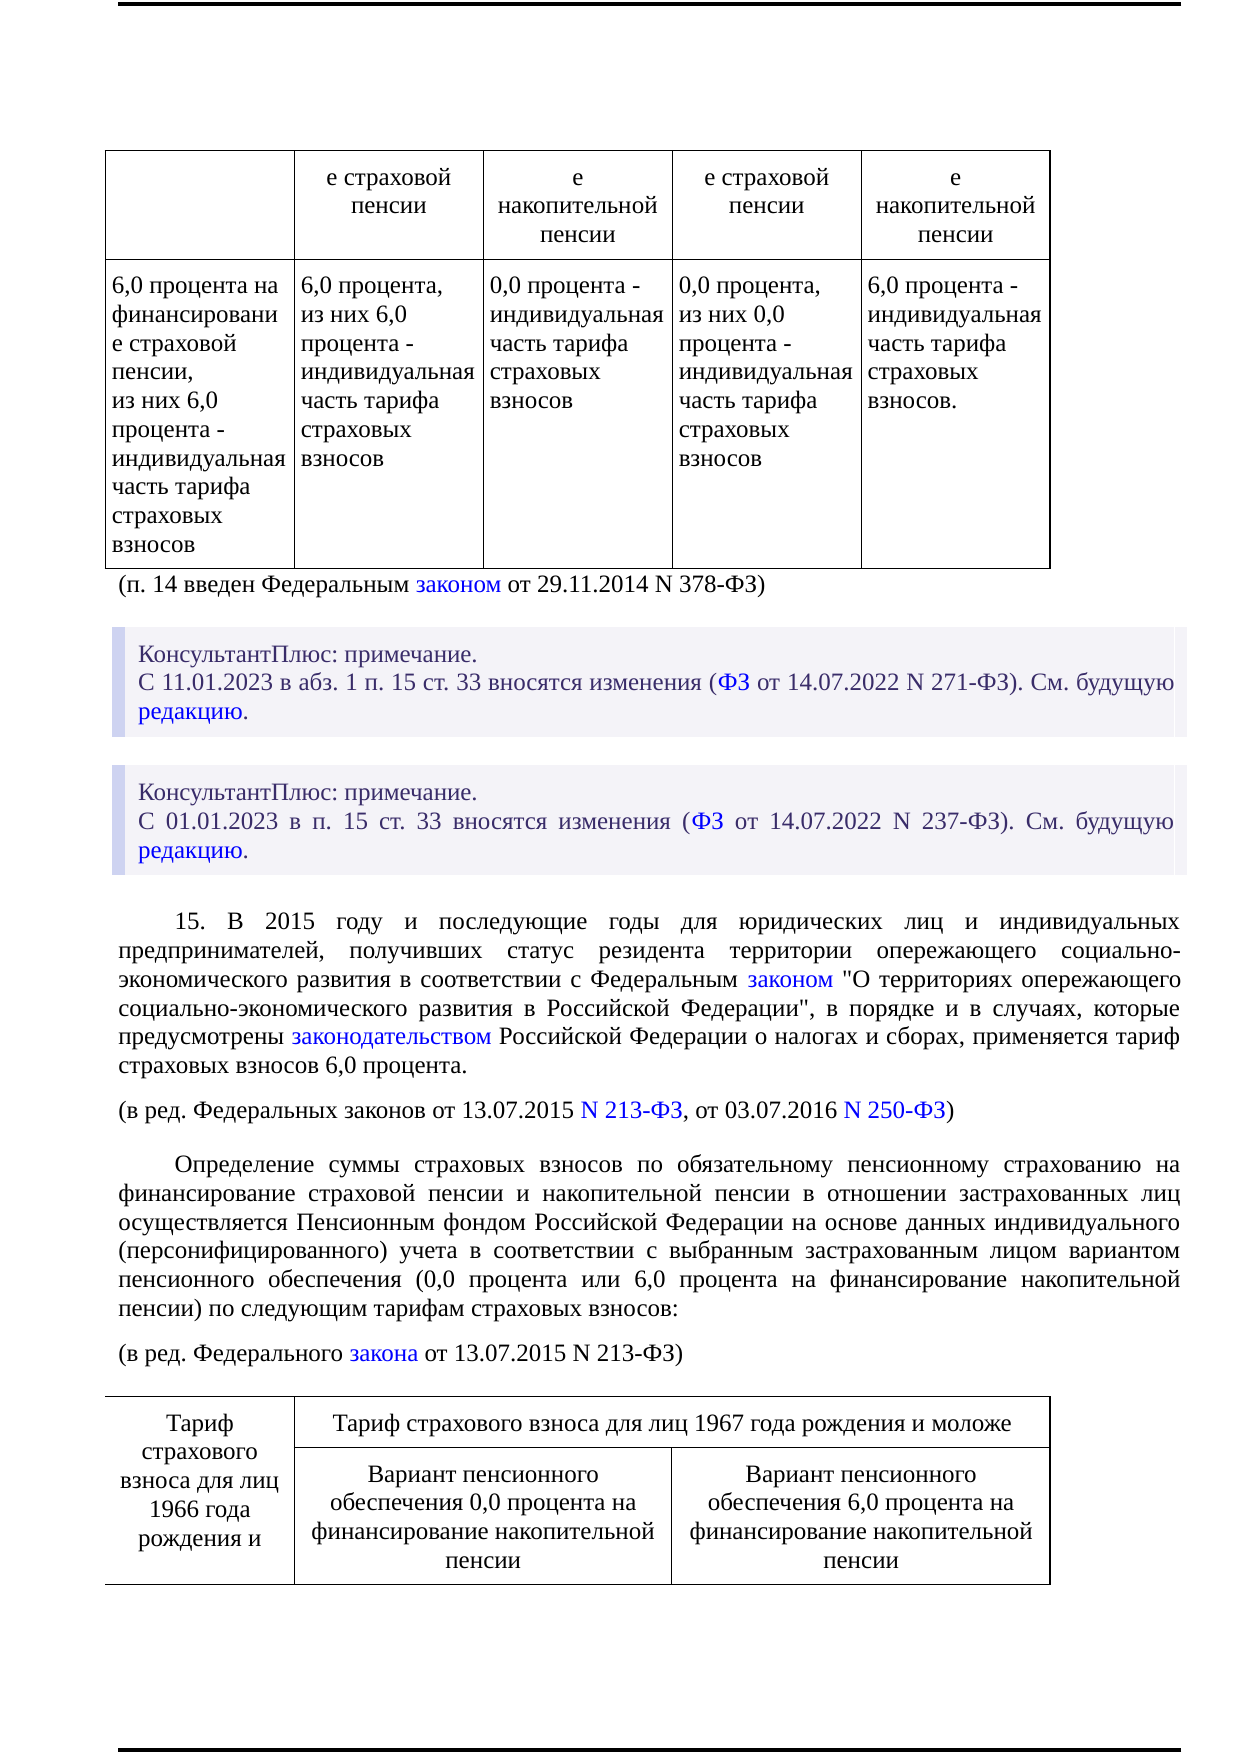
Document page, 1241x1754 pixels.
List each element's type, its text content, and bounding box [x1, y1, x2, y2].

table_cell Вариант пенсионного обеспечения 6,0 процента на финансирование накопительной пенсии [672, 1448, 1049, 1584]
table_cell 0,0 процента - индивидуальная часть тарифа страховых взносов [484, 260, 672, 568]
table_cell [295, 151, 483, 258]
text 15. В 2015 году и последующие годы для юридических лиц и индивидуальных предпринимателей, получивших статус резидента территории опережающего социально-экономического развития в соответствии с Федеральным законом "О территориях опережающего социально-экономического развития в Российской Федерации", в порядке и в случаях, которые предусмотрены законодательством Российской Федерации о налогах и сборах, применяется тариф страховых взносов 6,0 процента. [118, 906, 1181, 1079]
table_cell 0,0 процента, из них 0,0 процента - индивидуальная часть тарифа страховых взносов [673, 260, 861, 568]
text (в ред. Федерального закона от 13.07.2015 N 213-ФЗ) [118, 1338, 1181, 1367]
text Определение суммы страховых взносов по обязательному пенсионному страхованию на финансирование страховой пенсии и накопительной пенсии в отношении застрахованных лиц осуществляется Пенсионным фондом Российской Федерации на основе данных индивидуального (персонифицированного) учета в соответствии с выбранным застрахованным лицом вариантом пенсионного обеспечения (0,0 процента или 6,0 процента на финансирование накопительной пенсии) по следующим тарифам страховых взносов: [118, 1149, 1181, 1322]
table_header КонсультантПлюс: примечание. С 11.01.2023 в абз. 1 п. 15 ст. 33 вносятся изменения (ФЗ от 14.07.2022 N 271-ФЗ). См. будущую редакцию. [138, 627, 1174, 737]
table_cell 6,0 процента - индивидуальная часть тарифа страховых взносов. [862, 260, 1049, 568]
table_header [112, 765, 125, 875]
table_cell Вариант пенсионного обеспечения 0,0 процента на финансирование накопительной пенсии [295, 1448, 671, 1584]
table_header [125, 765, 138, 875]
table_cell 6,0 процента, из них 6,0 процента - индивидуальная часть тарифа страховых взносов [295, 260, 483, 568]
text (п. 14 введен Федеральным законом от 29.11.2014 N 378-ФЗ) [118, 569, 1181, 598]
table_cell 6,0 процента на финансирование страховой пенсии, из них 6,0 процента - индивидуальная часть тарифа страховых взносов [106, 260, 294, 568]
table_header [1175, 765, 1187, 875]
table_header [125, 627, 138, 737]
table_header Тариф страхового взноса для лиц 1967 года рождения и моложе [295, 1397, 1049, 1447]
table_header Тариф страхового взноса для лиц 1966 года рождения и старше [105, 1397, 294, 1584]
table_header КонсультантПлюс: примечание. С 01.01.2023 в п. 15 ст. 33 вносятся изменения (ФЗ от 14.07.2022 N 237-ФЗ). См. будущую редакцию. [138, 765, 1174, 875]
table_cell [673, 151, 861, 258]
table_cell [862, 151, 1049, 258]
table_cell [484, 151, 672, 258]
text (в ред. Федеральных законов от 13.07.2015 N 213-ФЗ, от 03.07.2016 N 250-ФЗ) [118, 1096, 1181, 1124]
table_header [112, 627, 125, 737]
table_header [1175, 627, 1187, 737]
